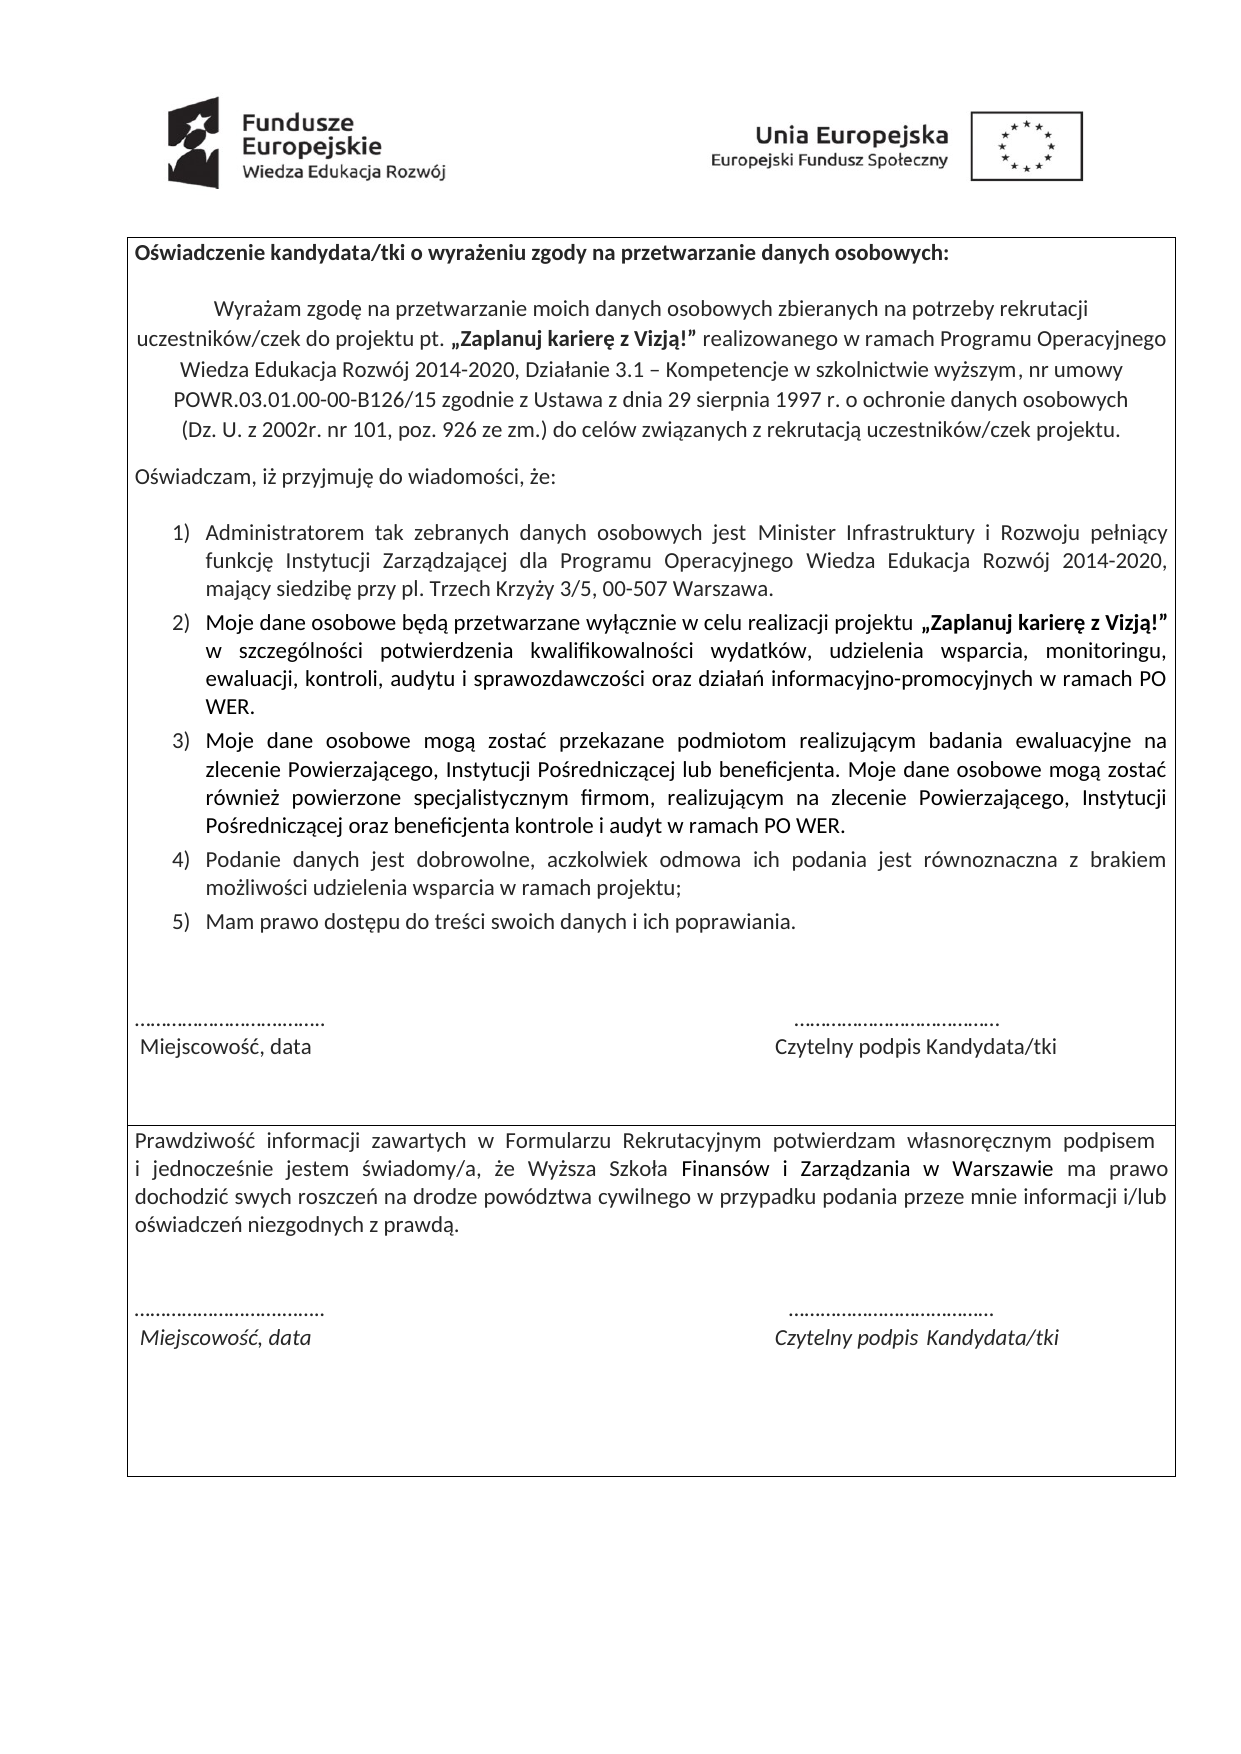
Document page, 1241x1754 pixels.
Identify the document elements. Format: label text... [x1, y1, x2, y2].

table_cell Oświadczenie kandydata/tki o wyrażeniu zgody na przetwarzanie danych osobowych: Wyrażam zgodę na przetwarzanie moich danych osobowych zbieranych na potrzeby rekrutacji uczestników/czek do projektu pt. „Zaplanuj karierę z Vizją!” realizowanego w ramach Programu Operacyjnego Wiedza Edukacja Rozwój 2014-2020, Działanie 3.1 – Kompetencje w szkolnictwie wyższym, nr umowy POWR.03.01.00-00-B126/15 zgodnie z Ustawa z dnia 29 sierpnia 1997 r. o ochronie danych osobowych (Dz. U. z 2002r. nr 101, poz. 926 ze zm.) do celów związanych z rekrutacją uczestników/czek projektu. Oświadczam, iż przyjmuję do wiadomości, że: Administratorem tak zebranych danych osobowych jest Minister Infrastruktury i Rozwoju pełniący funkcję Instytucji Zarządzającej dla Programu Operacyjnego Wiedza Edukacja Rozwój 2014-2020, mający siedzibę przy pl. Trzech Krzyży 3/5, 00-507 Warszawa. Moje dane osobowe będą przetwarzane wyłącznie w celu realizacji projektu „Zaplanuj karierę z Vizją!” w szczególności potwierdzenia kwalifikowalności wydatków, udzielenia wsparcia, monitoringu, ewaluacji, kontroli, audytu i sprawozdawczości oraz działań informacyjno-promocyjnych w ramach PO WER. Moje dane osobowe mogą zostać przekazane podmiotom realizującym badania ewaluacyjne na zlecenie Powierzającego, Instytucji Pośredniczącej lub beneficjenta. Moje dane osobowe mogą zostać również powierzone specjalistycznym firmom, realizującym na zlecenie Powierzającego, Instytucji Pośredniczącej oraz beneficjenta kontrole i audyt w ramach PO WER. Podanie danych jest dobrowolne, aczkolwiek odmowa ich podania jest równoznaczna z brakiem możliwości udzielenia wsparcia w ramach projektu; Mam prawo dostępu do treści swoich danych i ich poprawiania. ……………………….…….. ………………………………… Miejscowość, data Czytelny podpis Kandydata/tki [128, 238, 1175, 1125]
picture [143, 73, 1113, 210]
table_cell Prawdziwość informacji zawartych w Formularzu Rekrutacyjnym potwierdzam własnoręcznym podpisem i jednocześnie jestem świadomy/a, że Wyższa Szkoła Finansów i Zarządzania w Warszawie ma prawo dochodzić swych roszczeń na drodze powództwa cywilnego w przypadku podania przeze mnie informacji i/lub oświadczeń niezgodnych z prawdą. ……………………….…….. ………………………………… Miejscowość, data Czytelny podpis Kandydata/tki [128, 1126, 1175, 1476]
